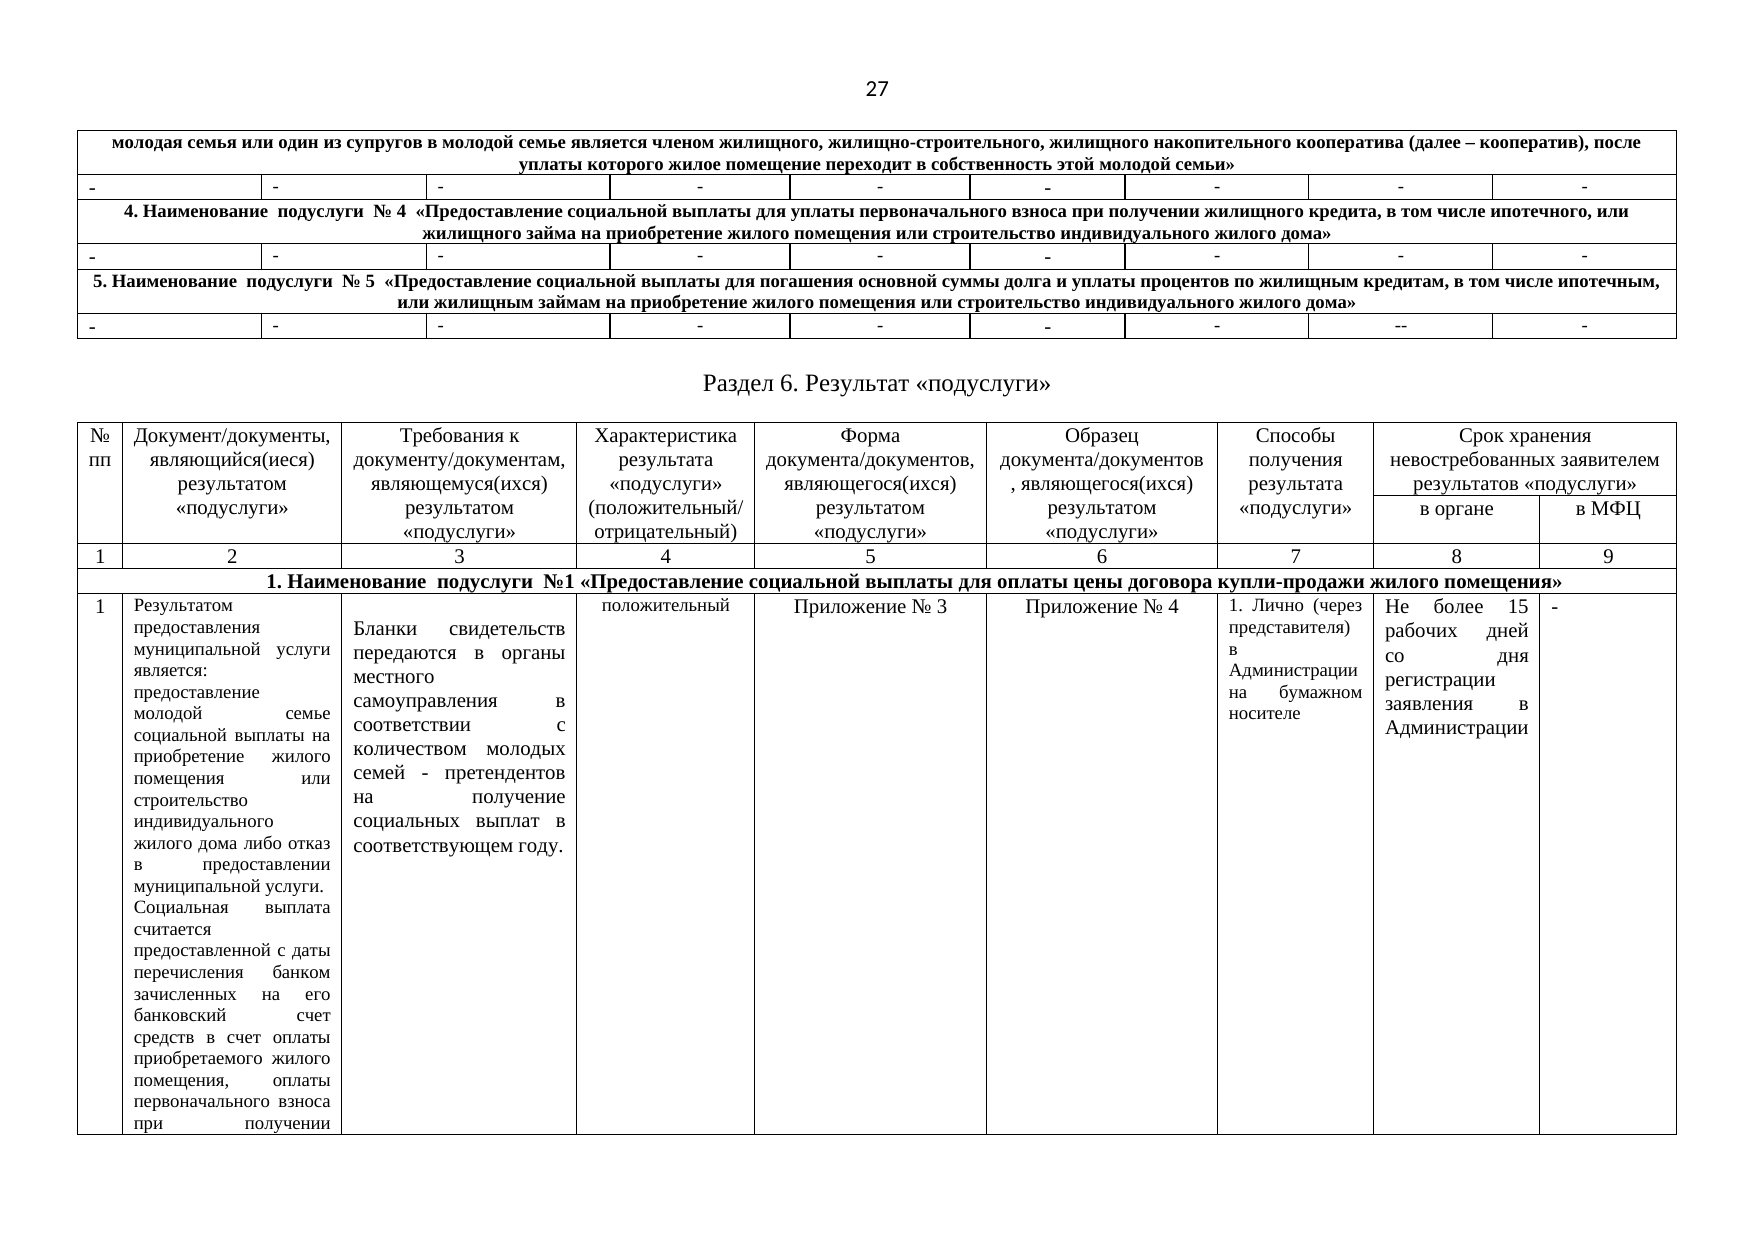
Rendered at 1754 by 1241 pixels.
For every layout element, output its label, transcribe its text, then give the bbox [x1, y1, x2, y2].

table_cell - [1493, 244, 1676, 268]
table_cell - [971, 244, 1124, 268]
table_cell в органе [1374, 496, 1539, 543]
table_cell 3 [342, 544, 576, 568]
table_header Характеристика результата «подуслуги» (положительный/ отрицательный) [577, 423, 754, 543]
table_cell 8 [1374, 544, 1539, 568]
table_cell 6 [987, 544, 1217, 568]
text Раздел 6. Результат «подуслуги» [89, 368, 1665, 397]
table_cell 4 [577, 544, 754, 568]
table_header Образец документа/документов, являющегося(ихся) результатом «подуслуги» [987, 423, 1217, 543]
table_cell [1218, 594, 1373, 1133]
table_header Требования к документу/документам, являющемуся(ихся) результатом «подуслуги» [342, 423, 576, 543]
table_cell - [1493, 175, 1676, 199]
table_cell - [262, 175, 426, 199]
table_cell - [971, 175, 1124, 199]
table_cell - [78, 175, 261, 199]
table_cell 1 [78, 544, 122, 568]
table_cell - [611, 244, 789, 268]
table_cell 5. Наименование подуслуги № 5 «Предоставление социальной выплаты для погашения основной суммы долга и уплаты процентов по жилищным кредитам, в том числе ипотечным, или жилищным займам на приобретение жилого помещения или строительство индивидуального жилого дома» [78, 270, 1676, 313]
table_cell Приложение № 4 [987, 594, 1217, 1133]
table_cell - [78, 314, 261, 338]
table_cell - [1493, 314, 1676, 338]
table_cell -- [1309, 314, 1492, 338]
table_cell 4. Наименование подуслуги № 4 «Предоставление социальной выплаты для уплаты первоначального взноса при получении жилищного кредита, в том числе ипотечного, или жилищного займа на приобретение жилого помещения или строительство индивидуального жилого дома» [78, 200, 1676, 243]
table_cell - [791, 244, 969, 268]
table_cell 7 [1218, 544, 1373, 568]
table_cell - [791, 314, 969, 338]
table_header Форма документа/документов, являющегося(ихся) результатом «подуслуги» [755, 423, 986, 543]
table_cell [78, 131, 1676, 174]
table_cell - [1126, 244, 1308, 268]
table_cell - [1540, 594, 1676, 1133]
table_cell - [1126, 175, 1308, 199]
table_cell 9 [1540, 544, 1676, 568]
table_cell - [427, 244, 609, 268]
table_header Срок хранения невостребованных заявителем результатов «подуслуги» [1374, 423, 1676, 495]
table_cell в МФЦ [1540, 496, 1676, 543]
table_cell - [262, 314, 426, 338]
table_cell - [427, 175, 609, 199]
table_cell - [427, 314, 609, 338]
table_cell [123, 594, 341, 1133]
table_cell - [611, 175, 789, 199]
table_cell - [971, 314, 1124, 338]
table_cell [342, 594, 576, 1133]
table_cell - [78, 244, 261, 268]
table_cell - [1309, 244, 1492, 268]
table_cell - [791, 175, 969, 199]
table_cell 5 [755, 544, 986, 568]
table_cell - [262, 244, 426, 268]
table_header № пп [78, 423, 122, 543]
table_cell 1 [78, 594, 122, 1133]
table_header Документ/документы, являющийся(иеся) результатом «подуслуги» [123, 423, 341, 543]
table_cell 2 [123, 544, 341, 568]
table_cell Приложение № 3 [755, 594, 986, 1133]
table_cell - [1309, 175, 1492, 199]
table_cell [1374, 594, 1539, 1133]
table_cell положительный [577, 594, 754, 1133]
table_header Способы получения результата «подуслуги» [1218, 423, 1373, 543]
table_cell - [1126, 314, 1308, 338]
table_cell 1. Наименование подуслуги №1 «Предоставление социальной выплаты для оплаты цены договора купли-продажи жилого помещения» [78, 569, 1676, 593]
table_cell - [611, 314, 789, 338]
